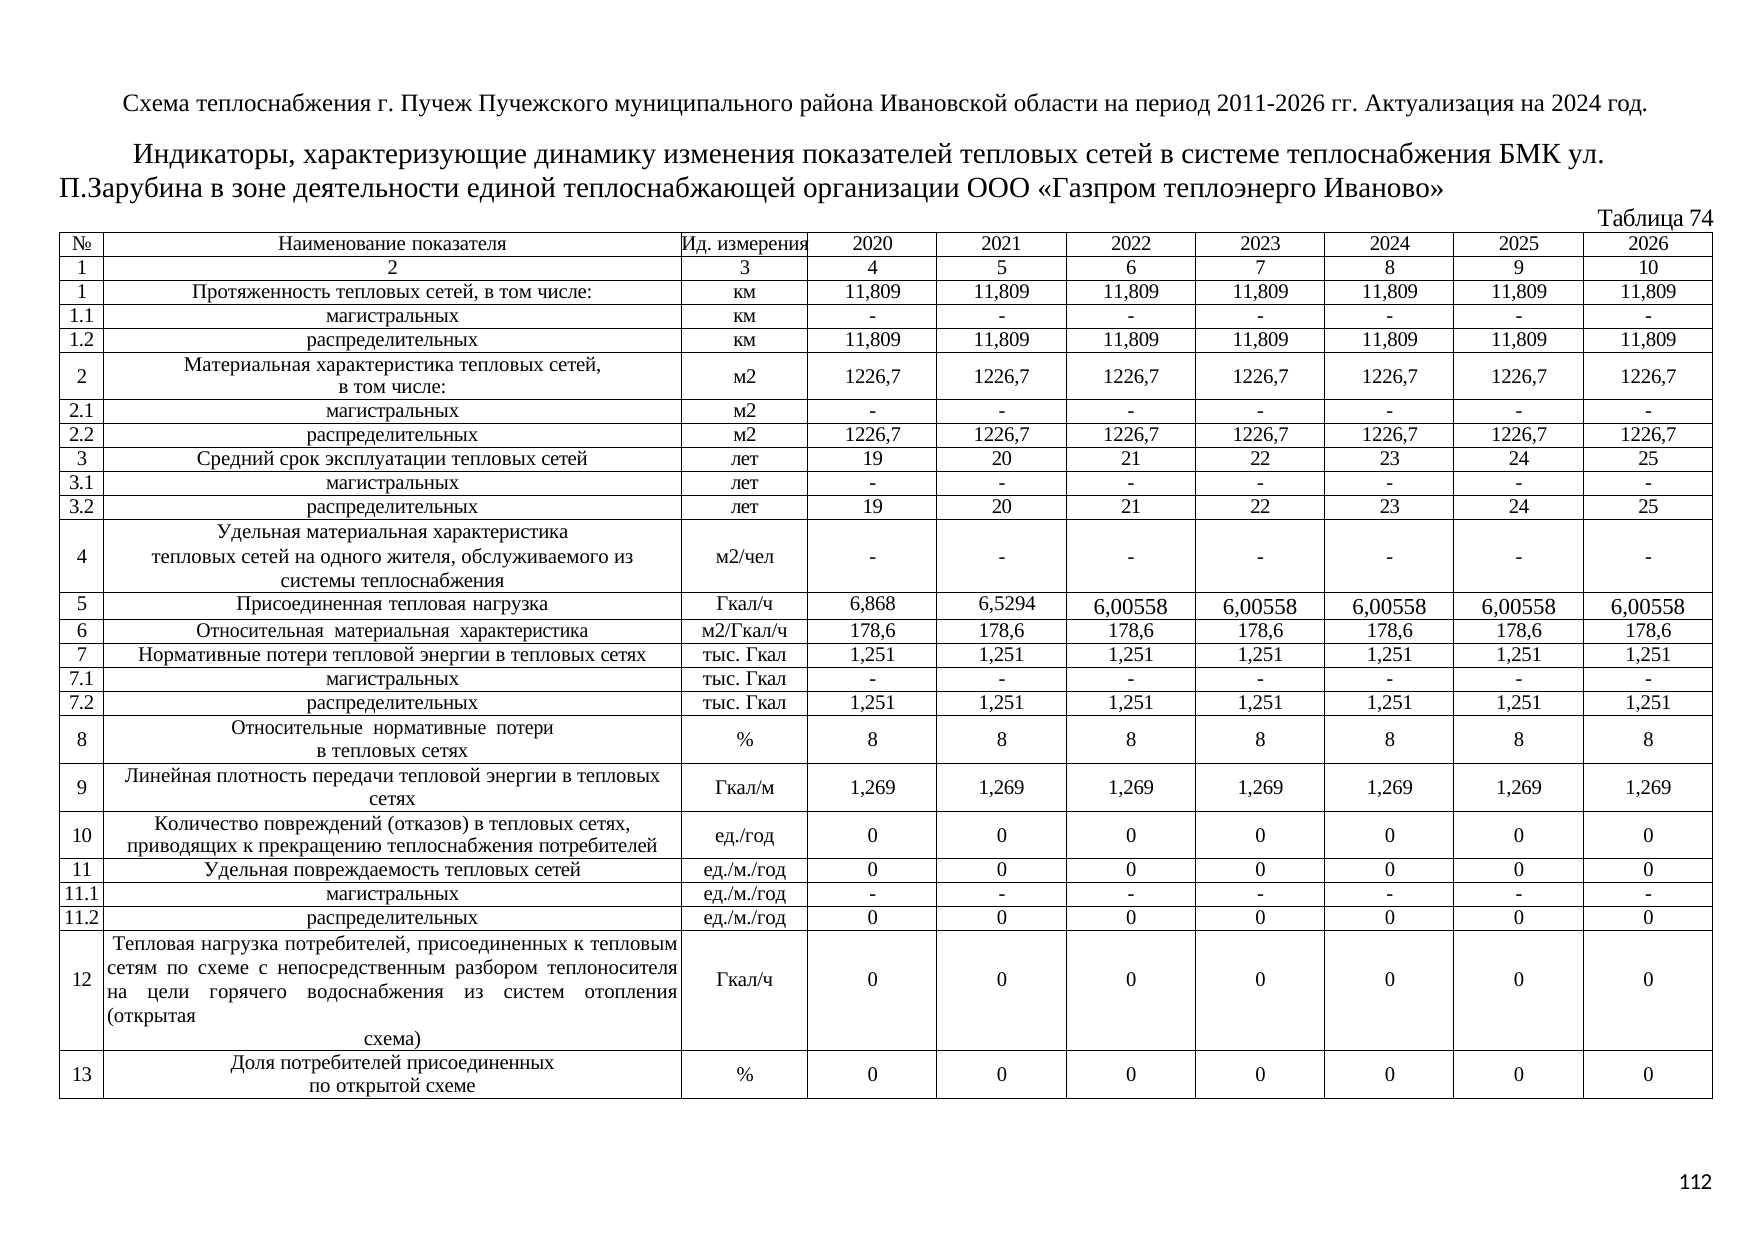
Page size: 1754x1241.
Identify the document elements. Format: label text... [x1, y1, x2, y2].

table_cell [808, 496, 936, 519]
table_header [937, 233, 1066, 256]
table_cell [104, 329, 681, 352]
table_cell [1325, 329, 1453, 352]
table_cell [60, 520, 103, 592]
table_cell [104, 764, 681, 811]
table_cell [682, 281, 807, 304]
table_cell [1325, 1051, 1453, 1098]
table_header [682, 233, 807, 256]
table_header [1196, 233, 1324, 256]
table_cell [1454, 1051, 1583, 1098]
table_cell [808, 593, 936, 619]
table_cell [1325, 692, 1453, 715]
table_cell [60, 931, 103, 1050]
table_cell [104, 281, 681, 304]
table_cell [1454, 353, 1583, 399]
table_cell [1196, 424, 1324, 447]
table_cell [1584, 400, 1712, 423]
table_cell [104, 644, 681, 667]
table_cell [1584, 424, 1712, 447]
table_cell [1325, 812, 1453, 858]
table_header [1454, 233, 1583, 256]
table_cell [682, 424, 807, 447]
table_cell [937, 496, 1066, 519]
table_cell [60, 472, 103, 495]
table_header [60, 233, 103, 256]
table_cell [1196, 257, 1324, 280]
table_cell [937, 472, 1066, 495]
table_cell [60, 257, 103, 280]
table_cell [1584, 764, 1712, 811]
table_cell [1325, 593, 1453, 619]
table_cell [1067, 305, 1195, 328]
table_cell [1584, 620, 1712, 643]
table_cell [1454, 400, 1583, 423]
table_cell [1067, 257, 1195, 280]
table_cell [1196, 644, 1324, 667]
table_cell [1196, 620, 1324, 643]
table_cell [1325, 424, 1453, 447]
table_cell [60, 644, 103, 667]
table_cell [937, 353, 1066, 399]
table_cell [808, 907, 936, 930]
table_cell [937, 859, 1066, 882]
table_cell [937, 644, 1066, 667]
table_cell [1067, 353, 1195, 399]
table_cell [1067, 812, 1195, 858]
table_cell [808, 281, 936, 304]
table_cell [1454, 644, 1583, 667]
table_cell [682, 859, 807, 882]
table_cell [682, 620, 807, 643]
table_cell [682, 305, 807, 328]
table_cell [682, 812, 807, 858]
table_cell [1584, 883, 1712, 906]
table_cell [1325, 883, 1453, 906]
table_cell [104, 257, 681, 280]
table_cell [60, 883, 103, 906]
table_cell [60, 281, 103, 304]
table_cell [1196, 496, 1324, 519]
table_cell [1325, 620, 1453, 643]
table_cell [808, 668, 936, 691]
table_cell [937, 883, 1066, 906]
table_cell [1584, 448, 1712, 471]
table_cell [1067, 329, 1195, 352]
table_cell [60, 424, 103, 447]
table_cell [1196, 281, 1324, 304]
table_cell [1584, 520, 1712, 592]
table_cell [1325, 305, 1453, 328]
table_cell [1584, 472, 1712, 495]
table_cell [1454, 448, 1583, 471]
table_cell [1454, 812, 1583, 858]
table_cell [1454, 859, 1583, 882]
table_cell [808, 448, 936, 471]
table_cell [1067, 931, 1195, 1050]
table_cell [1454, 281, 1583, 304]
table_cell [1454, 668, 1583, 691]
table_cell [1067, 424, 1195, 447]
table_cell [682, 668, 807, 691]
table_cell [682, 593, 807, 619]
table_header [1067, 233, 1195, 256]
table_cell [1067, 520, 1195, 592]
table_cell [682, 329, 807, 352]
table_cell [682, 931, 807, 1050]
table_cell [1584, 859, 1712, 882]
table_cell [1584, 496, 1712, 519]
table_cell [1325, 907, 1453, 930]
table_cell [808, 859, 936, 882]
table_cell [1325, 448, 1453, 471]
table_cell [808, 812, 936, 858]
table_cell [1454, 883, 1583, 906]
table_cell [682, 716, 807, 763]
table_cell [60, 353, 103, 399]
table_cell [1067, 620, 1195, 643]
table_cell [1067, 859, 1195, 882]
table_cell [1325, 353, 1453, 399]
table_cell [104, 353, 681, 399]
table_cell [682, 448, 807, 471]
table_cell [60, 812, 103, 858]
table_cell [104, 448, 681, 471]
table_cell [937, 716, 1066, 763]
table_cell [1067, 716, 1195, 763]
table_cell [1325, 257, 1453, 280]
text Индикаторы, характеризующие динамику изменения показателей тепловых сетей в системе теплоснабжения БМК ул. П.Зарубина в зоне деятельности единой теплоснабжающей организации ООО «Газпром теплоэнерго Иваново» [59, 136, 1725, 203]
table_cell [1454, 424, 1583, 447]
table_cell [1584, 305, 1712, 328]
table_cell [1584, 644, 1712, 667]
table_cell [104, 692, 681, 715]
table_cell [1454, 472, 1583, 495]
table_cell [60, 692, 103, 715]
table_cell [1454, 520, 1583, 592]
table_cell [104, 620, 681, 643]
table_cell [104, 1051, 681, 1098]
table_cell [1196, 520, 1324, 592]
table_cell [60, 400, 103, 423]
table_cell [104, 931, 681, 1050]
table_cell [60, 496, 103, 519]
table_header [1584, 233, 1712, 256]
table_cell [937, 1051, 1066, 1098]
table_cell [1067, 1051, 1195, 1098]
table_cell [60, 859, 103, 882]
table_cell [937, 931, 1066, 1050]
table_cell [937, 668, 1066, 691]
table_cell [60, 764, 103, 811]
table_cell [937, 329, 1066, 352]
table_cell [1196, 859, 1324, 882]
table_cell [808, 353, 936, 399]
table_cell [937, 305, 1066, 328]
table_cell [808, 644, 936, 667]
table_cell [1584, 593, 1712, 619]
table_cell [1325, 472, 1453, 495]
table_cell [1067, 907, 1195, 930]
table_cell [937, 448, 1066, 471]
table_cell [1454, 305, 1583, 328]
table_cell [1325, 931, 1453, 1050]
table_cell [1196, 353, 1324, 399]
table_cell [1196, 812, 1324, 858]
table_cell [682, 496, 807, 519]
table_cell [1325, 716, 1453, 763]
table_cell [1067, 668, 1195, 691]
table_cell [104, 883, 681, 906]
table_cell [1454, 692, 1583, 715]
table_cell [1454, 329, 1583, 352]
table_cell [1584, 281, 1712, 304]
text Таблица 74 [48, 203, 1714, 232]
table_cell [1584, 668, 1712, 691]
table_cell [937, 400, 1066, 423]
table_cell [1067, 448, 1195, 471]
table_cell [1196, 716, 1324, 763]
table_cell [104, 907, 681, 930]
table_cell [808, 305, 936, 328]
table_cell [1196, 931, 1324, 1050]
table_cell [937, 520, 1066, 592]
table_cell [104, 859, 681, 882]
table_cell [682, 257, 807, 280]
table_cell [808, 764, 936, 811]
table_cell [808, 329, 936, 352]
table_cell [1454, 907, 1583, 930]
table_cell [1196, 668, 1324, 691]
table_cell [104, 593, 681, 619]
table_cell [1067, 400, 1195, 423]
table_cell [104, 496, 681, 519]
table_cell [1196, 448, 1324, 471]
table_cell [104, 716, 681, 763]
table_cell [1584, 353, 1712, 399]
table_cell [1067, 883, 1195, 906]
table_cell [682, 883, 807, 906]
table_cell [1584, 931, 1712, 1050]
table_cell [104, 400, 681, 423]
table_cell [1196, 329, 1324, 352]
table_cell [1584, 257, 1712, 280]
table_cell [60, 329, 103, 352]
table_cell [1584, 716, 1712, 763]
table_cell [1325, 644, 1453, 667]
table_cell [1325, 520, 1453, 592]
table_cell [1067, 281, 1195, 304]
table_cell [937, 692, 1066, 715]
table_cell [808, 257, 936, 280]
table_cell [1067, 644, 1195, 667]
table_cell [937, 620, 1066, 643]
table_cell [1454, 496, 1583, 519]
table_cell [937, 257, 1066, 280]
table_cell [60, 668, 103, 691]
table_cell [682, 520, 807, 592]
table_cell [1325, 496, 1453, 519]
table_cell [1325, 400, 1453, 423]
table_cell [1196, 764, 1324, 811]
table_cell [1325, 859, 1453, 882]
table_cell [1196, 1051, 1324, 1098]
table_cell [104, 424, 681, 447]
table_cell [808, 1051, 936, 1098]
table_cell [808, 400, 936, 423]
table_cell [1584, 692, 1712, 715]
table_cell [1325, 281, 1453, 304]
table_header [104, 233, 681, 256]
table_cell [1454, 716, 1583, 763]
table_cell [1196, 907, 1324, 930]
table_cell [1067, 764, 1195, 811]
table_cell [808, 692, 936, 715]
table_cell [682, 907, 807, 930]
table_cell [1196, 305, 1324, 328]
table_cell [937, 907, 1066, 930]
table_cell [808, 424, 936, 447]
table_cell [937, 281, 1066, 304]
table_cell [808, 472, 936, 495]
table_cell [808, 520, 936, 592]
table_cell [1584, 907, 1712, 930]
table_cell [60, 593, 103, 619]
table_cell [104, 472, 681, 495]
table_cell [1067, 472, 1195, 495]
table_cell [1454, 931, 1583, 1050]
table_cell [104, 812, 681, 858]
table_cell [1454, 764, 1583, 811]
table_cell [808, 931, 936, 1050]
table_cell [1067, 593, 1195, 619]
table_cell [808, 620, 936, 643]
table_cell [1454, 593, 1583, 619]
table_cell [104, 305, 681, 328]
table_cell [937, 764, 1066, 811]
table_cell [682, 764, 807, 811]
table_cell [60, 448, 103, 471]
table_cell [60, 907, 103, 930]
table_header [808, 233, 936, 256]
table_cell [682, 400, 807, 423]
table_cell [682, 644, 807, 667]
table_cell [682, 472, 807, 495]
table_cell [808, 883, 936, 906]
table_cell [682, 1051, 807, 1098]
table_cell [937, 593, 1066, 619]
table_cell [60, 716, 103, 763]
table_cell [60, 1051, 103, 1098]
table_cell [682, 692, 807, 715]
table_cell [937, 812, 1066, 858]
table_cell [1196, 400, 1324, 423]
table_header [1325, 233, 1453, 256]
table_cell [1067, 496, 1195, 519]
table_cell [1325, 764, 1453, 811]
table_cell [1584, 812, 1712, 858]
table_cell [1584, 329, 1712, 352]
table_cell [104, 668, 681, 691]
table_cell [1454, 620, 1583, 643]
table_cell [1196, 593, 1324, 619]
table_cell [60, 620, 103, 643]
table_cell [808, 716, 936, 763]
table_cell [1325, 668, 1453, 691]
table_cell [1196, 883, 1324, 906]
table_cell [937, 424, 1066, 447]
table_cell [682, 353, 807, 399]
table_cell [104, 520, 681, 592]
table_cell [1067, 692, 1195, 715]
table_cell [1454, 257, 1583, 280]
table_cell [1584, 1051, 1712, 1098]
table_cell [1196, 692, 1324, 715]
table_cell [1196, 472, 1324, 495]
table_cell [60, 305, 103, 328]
